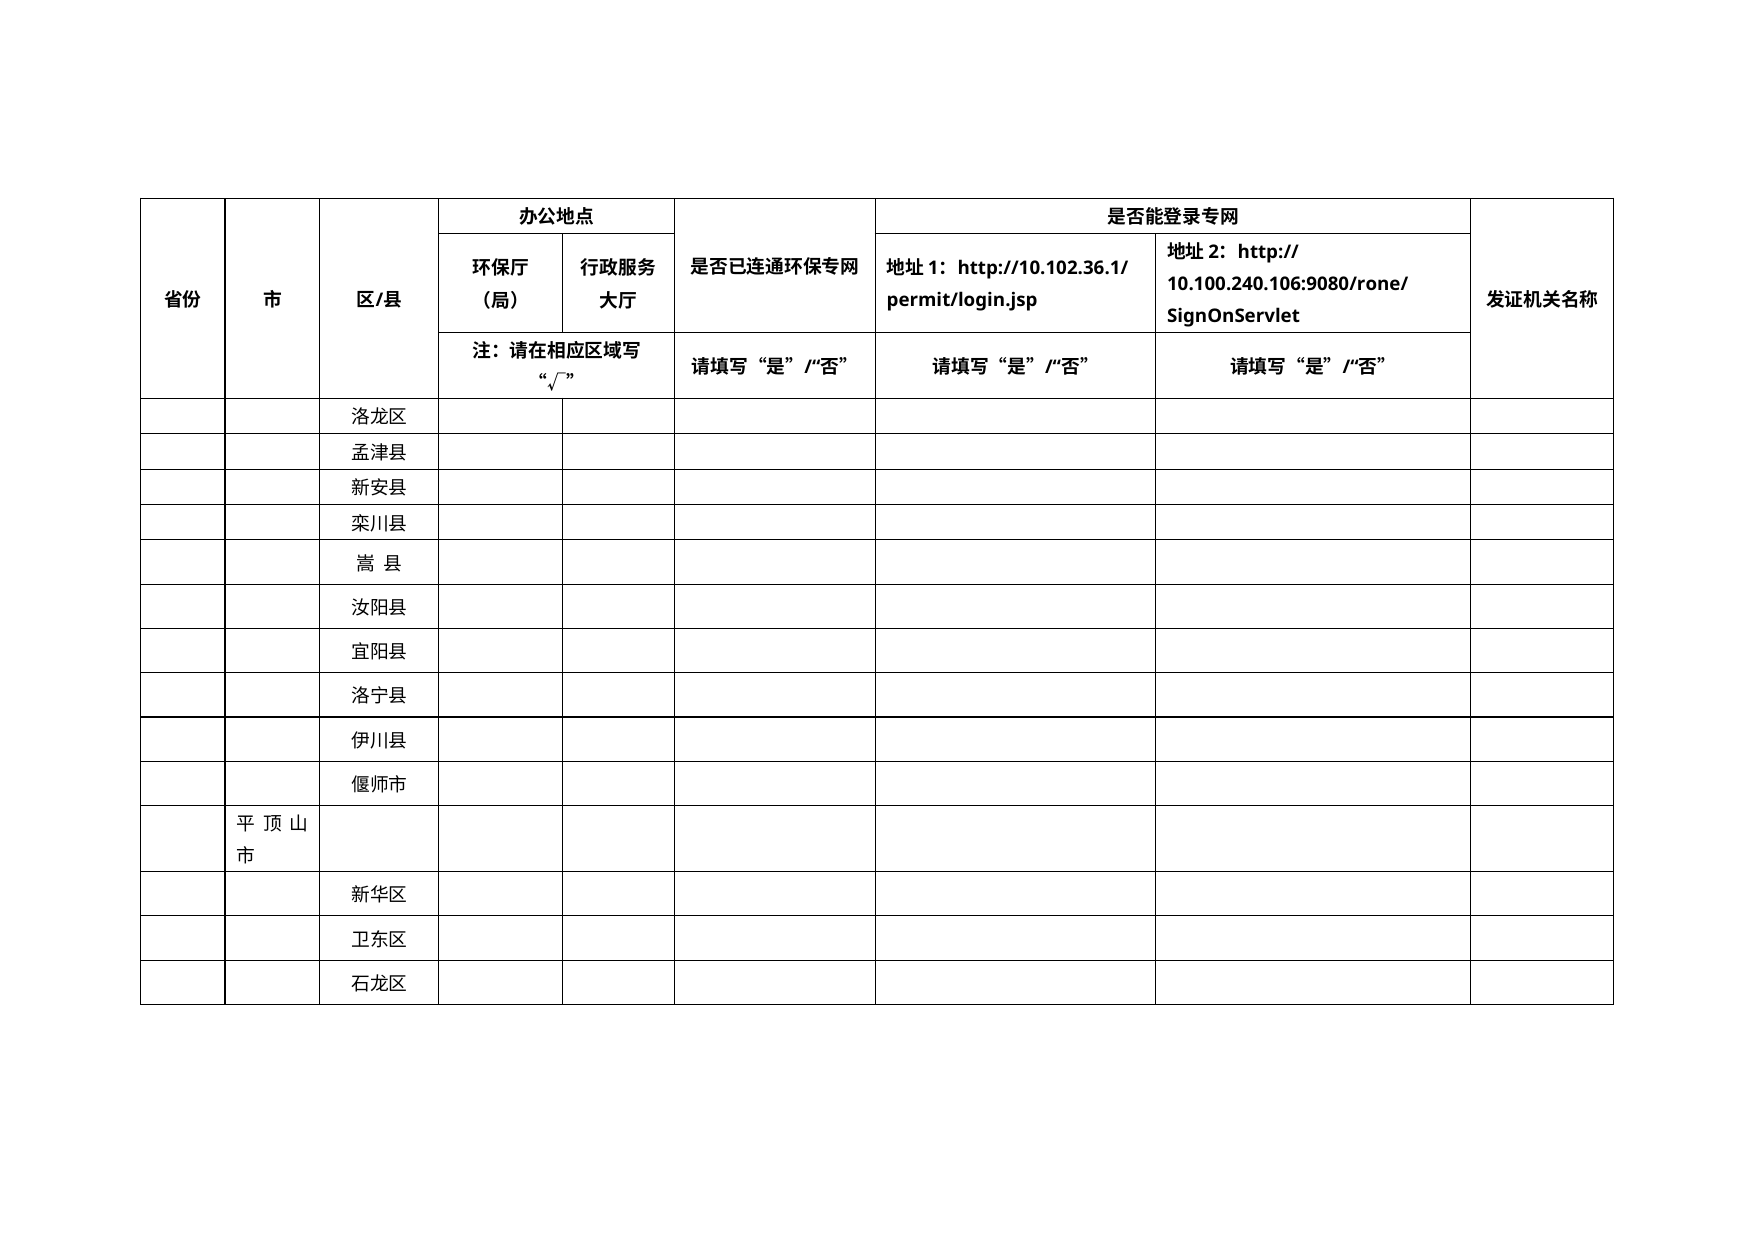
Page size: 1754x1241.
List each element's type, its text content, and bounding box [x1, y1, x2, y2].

table_cell [1471, 916, 1613, 959]
table_cell [1471, 673, 1613, 716]
table_cell [439, 629, 562, 672]
table_cell [563, 916, 674, 959]
table_cell 石龙区 [320, 961, 438, 1004]
table_cell [876, 434, 1155, 468]
table_cell [141, 540, 224, 583]
table_cell [876, 762, 1155, 805]
table_cell [1471, 961, 1613, 1004]
table_cell [876, 718, 1155, 761]
table_cell [876, 673, 1155, 716]
table_cell [876, 629, 1155, 672]
table_cell [1156, 505, 1470, 539]
table_cell [563, 872, 674, 915]
table_cell [141, 505, 224, 539]
table_cell [226, 762, 319, 805]
table_cell [439, 505, 562, 539]
table_cell [563, 629, 674, 672]
table_cell [141, 470, 224, 504]
table_cell [1156, 961, 1470, 1004]
table_cell [439, 399, 562, 433]
table_cell [876, 916, 1155, 959]
table_cell [226, 505, 319, 539]
table_cell [876, 806, 1155, 871]
table_cell [563, 585, 674, 628]
table_cell [1156, 718, 1470, 761]
table_cell [141, 916, 224, 959]
table_cell [1471, 806, 1613, 871]
table_cell [1156, 762, 1470, 805]
table_cell [439, 585, 562, 628]
table_cell [226, 961, 319, 1004]
table_cell [226, 718, 319, 761]
table_cell 新华区 [320, 872, 438, 915]
table_cell [675, 673, 875, 716]
table_cell 地址2：http://10.100.240.106:9080/rone/SignOnServlet [1156, 234, 1470, 332]
table_cell [1471, 399, 1613, 433]
table_cell 洛宁县 [320, 673, 438, 716]
table_cell [675, 470, 875, 504]
table_cell [226, 629, 319, 672]
table_cell [1156, 629, 1470, 672]
table_cell [563, 961, 674, 1004]
table_cell [141, 399, 224, 433]
table_cell [1471, 585, 1613, 628]
table_cell [675, 961, 875, 1004]
table_cell [563, 399, 674, 433]
table_cell [876, 585, 1155, 628]
table_cell [563, 718, 674, 761]
table_cell 洛龙区 [320, 399, 438, 433]
table_cell [1156, 872, 1470, 915]
table_cell [141, 673, 224, 716]
table_cell [1471, 629, 1613, 672]
table_cell [439, 916, 562, 959]
table_cell [226, 673, 319, 716]
table_cell [675, 872, 875, 915]
table_cell [1156, 673, 1470, 716]
table_cell [675, 806, 875, 871]
table_cell [226, 916, 319, 959]
table_cell [675, 718, 875, 761]
table_cell [1471, 434, 1613, 468]
table_cell [141, 961, 224, 1004]
table_cell 注：请在相应区域写“√” [439, 333, 674, 398]
table_cell [1156, 585, 1470, 628]
table_cell [226, 872, 319, 915]
table_cell 栾川县 [320, 505, 438, 539]
table_cell [226, 585, 319, 628]
table_cell 伊川县 [320, 718, 438, 761]
table_cell [675, 540, 875, 583]
table_cell [675, 629, 875, 672]
table_cell [1471, 718, 1613, 761]
table_cell 平顶山市 [226, 806, 319, 871]
table_cell [1156, 916, 1470, 959]
table_cell [563, 434, 674, 468]
table_cell [876, 505, 1155, 539]
table_cell [1471, 470, 1613, 504]
table_cell 请填写“是”/“否” [876, 333, 1155, 398]
table_cell [1471, 540, 1613, 583]
table_cell [563, 505, 674, 539]
table_cell [563, 540, 674, 583]
table_header 省份 [141, 199, 224, 398]
table_cell [675, 434, 875, 468]
table_cell 偃师市 [320, 762, 438, 805]
table_header 发证机关名称 [1471, 199, 1613, 398]
table_cell [141, 629, 224, 672]
table_cell 卫东区 [320, 916, 438, 959]
table_cell [141, 585, 224, 628]
table_cell [439, 434, 562, 468]
table_cell [141, 872, 224, 915]
table_cell [876, 961, 1155, 1004]
table_cell [675, 585, 875, 628]
table_cell [1156, 540, 1470, 583]
table_cell [226, 470, 319, 504]
table_cell 孟津县 [320, 434, 438, 468]
table_cell [563, 673, 674, 716]
table_cell [1156, 806, 1470, 871]
table_cell [1471, 872, 1613, 915]
table_cell [226, 399, 319, 433]
table_cell [141, 718, 224, 761]
table_cell [1471, 762, 1613, 805]
table_cell 行政服务大厅 [563, 234, 674, 332]
table_cell [439, 806, 562, 871]
table_cell [1156, 399, 1470, 433]
table_cell [675, 505, 875, 539]
table_cell [675, 399, 875, 433]
table_cell [439, 961, 562, 1004]
table_cell 请填写“是”/“否” [1156, 333, 1470, 398]
table_cell [439, 762, 562, 805]
table_header 办公地点 [439, 199, 674, 233]
table_cell [439, 718, 562, 761]
table_cell 嵩 县 [320, 540, 438, 583]
table_header 是否已连通环保专网 [675, 199, 875, 332]
table_cell [141, 806, 224, 871]
table_cell [141, 434, 224, 468]
table_cell 地址1：http://10.102.36.1/permit/login.jsp [876, 234, 1155, 332]
table_cell [439, 872, 562, 915]
table_cell 请填写“是”/“否” [675, 333, 875, 398]
table_cell [876, 470, 1155, 504]
table_cell [1156, 470, 1470, 504]
table_cell 宜阳县 [320, 629, 438, 672]
table_cell [876, 399, 1155, 433]
table_cell [439, 540, 562, 583]
table_header 市 [226, 199, 319, 398]
table_header 区/县 [320, 199, 438, 398]
table_cell [675, 916, 875, 959]
table_cell [563, 806, 674, 871]
table_cell [563, 762, 674, 805]
table_cell [439, 673, 562, 716]
table_cell [226, 434, 319, 468]
table_cell [141, 762, 224, 805]
table_header 是否能登录专网 [876, 199, 1470, 233]
table_cell [563, 470, 674, 504]
table_cell [439, 470, 562, 504]
table_cell [876, 540, 1155, 583]
table_cell [320, 806, 438, 871]
table_cell 新安县 [320, 470, 438, 504]
table_cell 环保厅（局） [439, 234, 562, 332]
table_cell [876, 872, 1155, 915]
table_cell [226, 540, 319, 583]
table_cell 汝阳县 [320, 585, 438, 628]
table_cell [1471, 505, 1613, 539]
table_cell [675, 762, 875, 805]
table_cell [1156, 434, 1470, 468]
